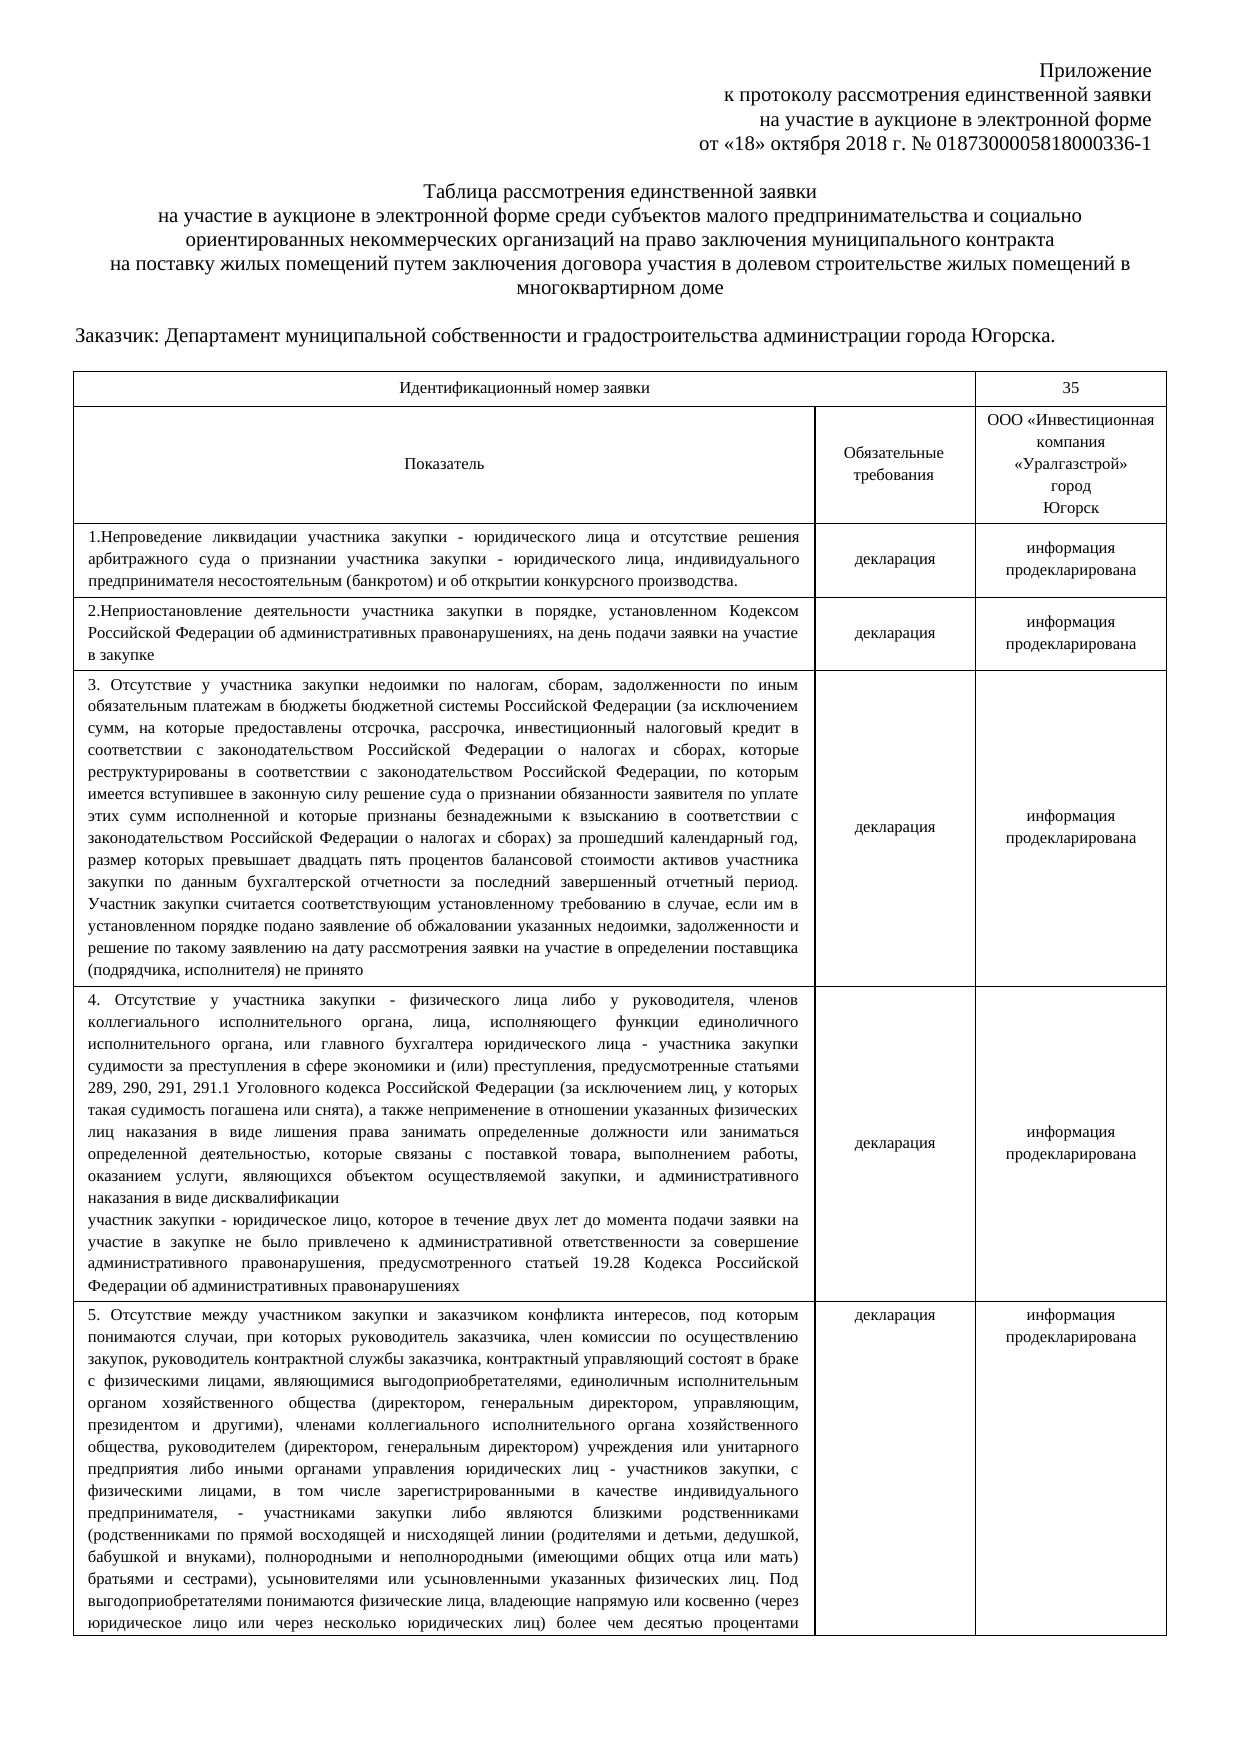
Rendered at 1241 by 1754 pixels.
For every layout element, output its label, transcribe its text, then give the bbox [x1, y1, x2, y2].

table_cell декларация [816, 598, 975, 670]
table_header 35 [976, 372, 1166, 406]
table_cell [74, 1302, 814, 1635]
text Приложение [15, 58, 1152, 82]
text к протоколу рассмотрения единственной заявки [59, 82, 1152, 106]
table_cell 3. Отсутствие у участника закупки недоимки по налогам, сборам, задолженности по иным обязательным платежам в бюджеты бюджетной системы Российской Федерации (за исключением сумм, на которые предоставлены отсрочка, рассрочка, инвестиционный налоговый кредит в соответствии с законодательством Российской Федерации о налогах и сборах, которые реструктурированы в соответствии с законодательством Российской Федерации, по которым имеется вступившее в законную силу решение суда о признании обязанности заявителя по уплате этих сумм исполненной и которые признаны безнадежными к взысканию в соответствии с законодательством Российской Федерации о налогах и сборах) за прошедший календарный год, размер которых превышает двадцать пять процентов балансовой стоимости активов участника закупки по данным бухгалтерской отчетности за последний завершенный отчетный период. Участник закупки считается соответствующим установленному требованию в случае, если им в установленном порядке подано заявление об обжаловании указанных недоимки, задолженности и решение по такому заявлению на дату рассмотрения заявки на участие в определении поставщика (подрядчика, исполнителя) не принято [74, 671, 814, 986]
table_cell информация продекларирована [976, 598, 1166, 670]
table_cell информация продекларирована [976, 671, 1166, 986]
table_cell декларация [816, 987, 975, 1301]
text Таблица рассмотрения единственной заявки [89, 179, 1152, 203]
table_cell декларация [816, 671, 975, 986]
table_cell 1.Непроведение ликвидации участника закупки - юридического лица и отсутствие решения арбитражного суда о признании участника закупки - юридического лица, индивидуального предпринимателя несостоятельным (банкротом) и об открытии конкурсного производства. [74, 524, 814, 597]
table_cell 2.Неприостановление деятельности участника закупки в порядке, установленном Кодексом Российской Федерации об административных правонарушениях, на день подачи заявки на участие в закупке [74, 598, 814, 670]
table_cell Показатель [74, 407, 814, 523]
text Заказчик: Департамент муниципальной собственности и градостроительства администрации города Югорска. [59, 323, 1152, 347]
table_header Идентификационный номер заявки [74, 372, 975, 406]
list на поставку жилых помещений путем заключения договора участия в долевом строительстве жилых помещений в многоквартирном доме [89, 251, 1152, 299]
text на участие в аукционе в электронной форме [59, 106, 1152, 131]
table_cell информация продекларирована [976, 987, 1166, 1301]
table_cell декларация [816, 1302, 975, 1635]
table_cell ООО «Инвестиционная компания «Уралгазстрой» город Югорск [976, 407, 1166, 523]
table_cell информация продекларирована [976, 524, 1166, 597]
text от «18» октября 2018 г. № 0187300005818000336-1 [59, 131, 1152, 154]
table_cell 4. Отсутствие у участника закупки - физического лица либо у руководителя, членов коллегиального исполнительного органа, лица, исполняющего функции единоличного исполнительного органа, или главного бухгалтера юридического лица - участника закупки судимости за преступления в сфере экономики и (или) преступления, предусмотренные статьями 289, 290, 291, 291.1 Уголовного кодекса Российской Федерации (за исключением лиц, у которых такая судимость погашена или снята), а также неприменение в отношении указанных физических лиц наказания в виде лишения права занимать определенные должности или заниматься определенной деятельностью, которые связаны с поставкой товара, выполнением работы, оказанием услуги, являющихся объектом осуществляемой закупки, и административного наказания в виде дисквалификации участник закупки - юридическое лицо, которое в течение двух лет до момента подачи заявки на участие в закупке не было привлечено к административной ответственности за совершение административного правонарушения, предусмотренного статьей 19.28 Кодекса Российской Федерации об административных правонарушениях [74, 987, 814, 1301]
table_cell Обязательные требования [816, 407, 975, 523]
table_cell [976, 1302, 1166, 1635]
list на участие в аукционе в электронной форме среди субъектов малого предпринимательства и социально ориентированных некоммерческих организаций на право заключения муниципального контракта [89, 203, 1152, 251]
table_cell декларация [816, 524, 975, 597]
